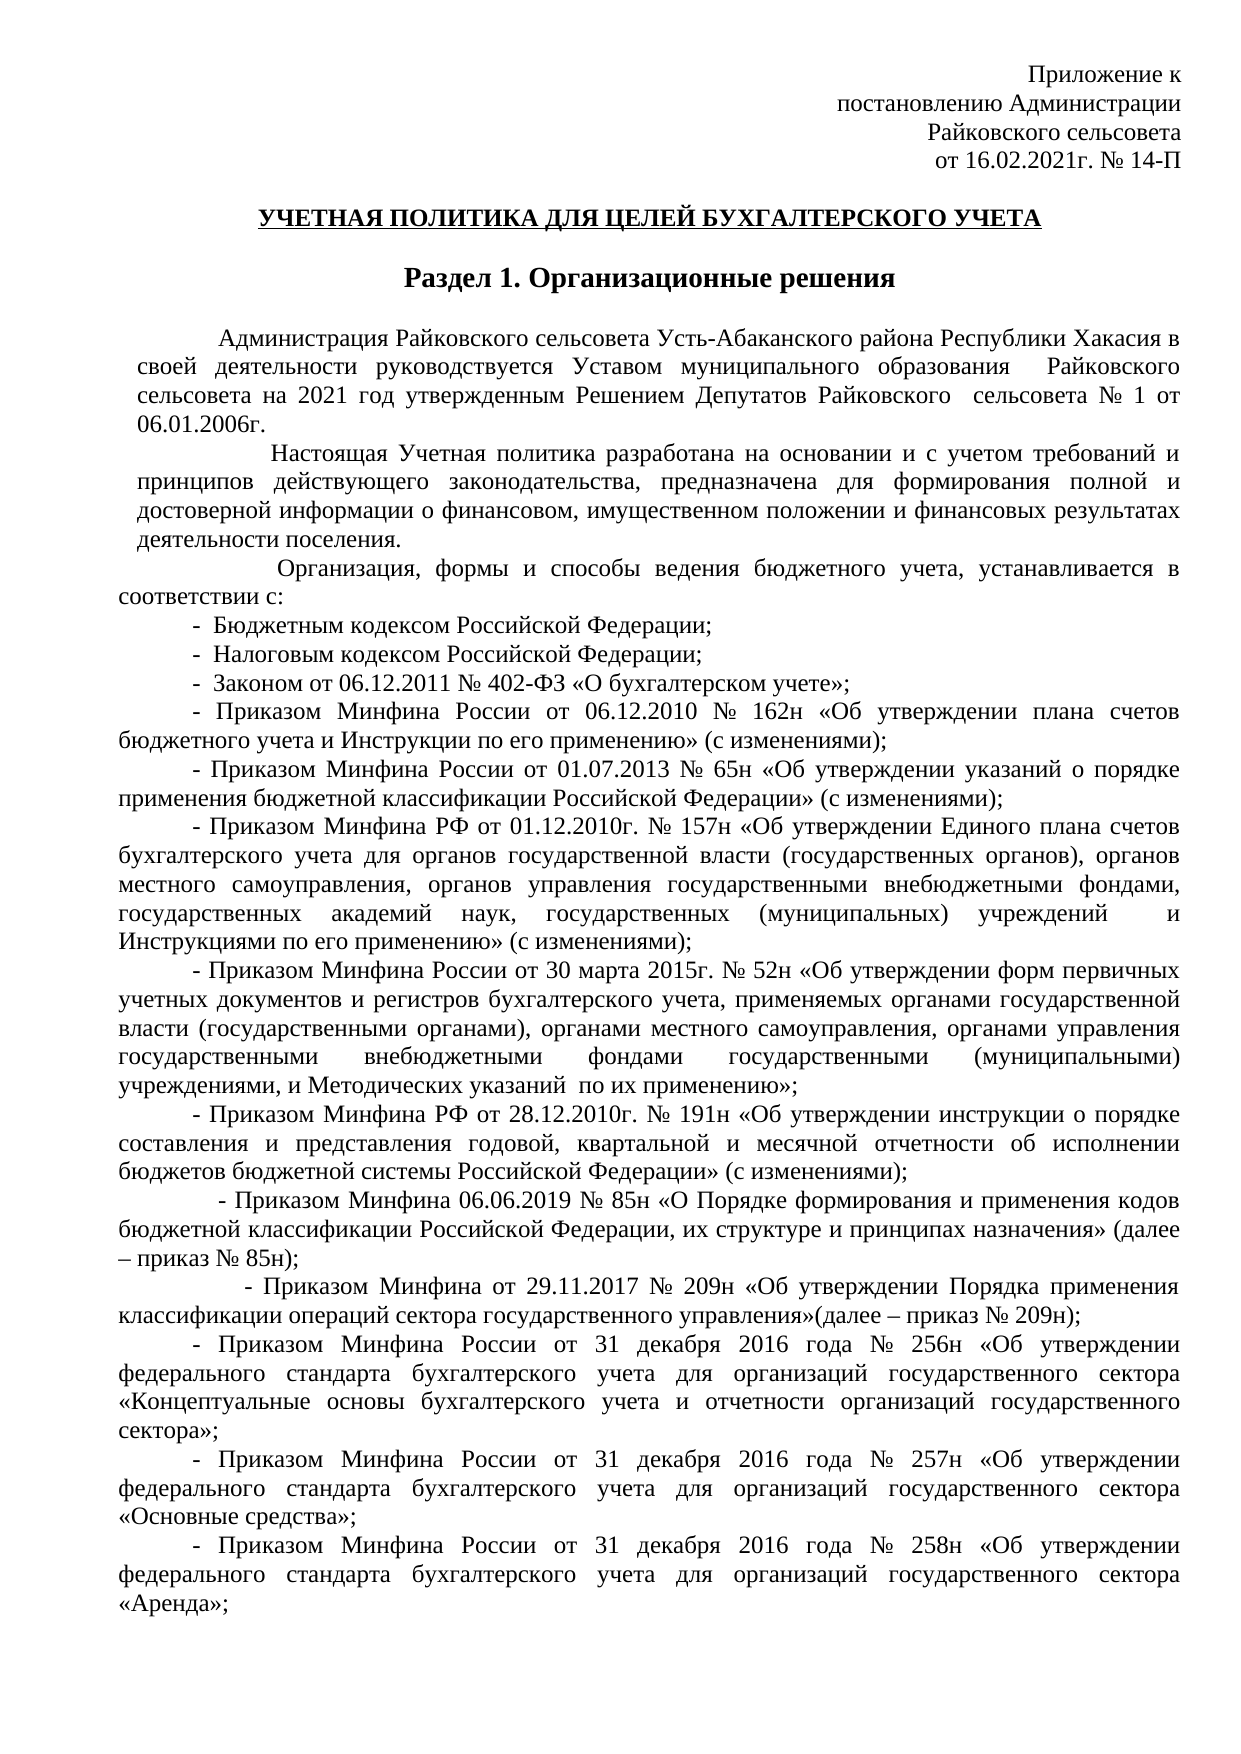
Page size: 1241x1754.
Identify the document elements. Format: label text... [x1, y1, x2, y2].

text - Налоговым кодексом Российской Федерации; [118, 639, 1181, 668]
text - Приказом Минфина 06.06.2019 № 85н «О Порядке формирования и применения кодов бюджетной классификации Российской Федерации, их структуре и принципах назначения» (далее – приказ № 85н); [118, 1185, 1181, 1271]
text - Приказом Минфина России от 30 марта 2015г. № 52н «Об утверждении форм первичных учетных документов и регистров бухгалтерского учета, применяемых органами государственной власти (государственными органами), органами местного самоуправления, органами управления государственными внебюджетными фондами государственными (муниципальными) учреждениями, и Методических указаний по их применению»; [118, 955, 1181, 1099]
text Приложение к [118, 59, 1181, 88]
text Раздел 1. Организационные решения [118, 260, 1181, 294]
text - Законом от 06.12.2011 № 402-ФЗ «О бухгалтерском учете»; [118, 668, 1181, 696]
text - Приказом Минфина РФ от 28.12.2010г. № 191н «Об утверждении инструкции о порядке составления и представления годовой, квартальной и месячной отчетности об исполнении бюджетов бюджетной системы Российской Федерации» (с изменениями); [118, 1099, 1181, 1185]
text - Приказом Минфина России от 01.07.2013 № 65н «Об утверждении указаний о порядке применения бюджетной классификации Российской Федерации» (с изменениями); [118, 754, 1181, 811]
text Райковского сельсовета [118, 117, 1181, 145]
text УЧЕТНАЯ ПОЛИТИКА ДЛЯ ЦЕЛЕЙ БУХГАЛТЕРСКОГО УЧЕТА [118, 203, 1181, 232]
text - Приказом Минфина РФ от 01.12.2010г. № 157н «Об утверждении Единого плана счетов бухгалтерского учета для органов государственной власти (государственных органов), органов местного самоуправления, органов управления государственными внебюджетными фондами, государственных академий наук, государственных (муниципальных) учреждений и Инструкциями по его применению» (с изменениями); [118, 811, 1181, 955]
text Организация, формы и способы ведения бюджетного учета, устанавливается в соответствии с: [118, 553, 1181, 610]
text - Бюджетным кодексом Российской Федерации; [118, 610, 1181, 639]
text постановлению Администрации [118, 88, 1181, 117]
text Администрация Райковского сельсовета Усть-Абаканского района Республики Хакасия в своей деятельности руководствуется Уставом муниципального образования Райковского сельсовета на 2021 год утвержденным Решением Депутатов Райковского сельсовета № 1 от 06.01.2006г. [137, 323, 1181, 438]
text от 16.02.2021г. № 14-П [118, 145, 1181, 174]
text - Приказом Минфина России от 31 декабря 2016 года № 257н «Об утверждении федерального стандарта бухгалтерского учета для организаций государственного сектора «Основные средства»; [118, 1444, 1181, 1530]
text - Приказом Минфина от 29.11.2017 № 209н «Об утверждении Порядка применения классификации операций сектора государственного управления»(далее – приказ № 209н); [118, 1271, 1181, 1329]
text Настоящая Учетная политика разработана на основании и с учетом требований и принципов действующего законодательства, предназначена для формирования полной и достоверной информации о финансовом, имущественном положении и финансовых результатах деятельности поселения. [137, 438, 1181, 553]
text - Приказом Минфина России от 31 декабря 2016 года № 258н «Об утверждении федерального стандарта бухгалтерского учета для организаций государственного сектора «Аренда»; [118, 1530, 1181, 1616]
text - Приказом Минфина России от 06.12.2010 № 162н «Об утверждении плана счетов бюджетного учета и Инструкции по его применению» (с изменениями); [118, 696, 1181, 754]
text - Приказом Минфина России от 31 декабря 2016 года № 256н «Об утверждении федерального стандарта бухгалтерского учета для организаций государственного сектора «Концептуальные основы бухгалтерского учета и отчетности организаций государственного сектора»; [118, 1329, 1181, 1444]
